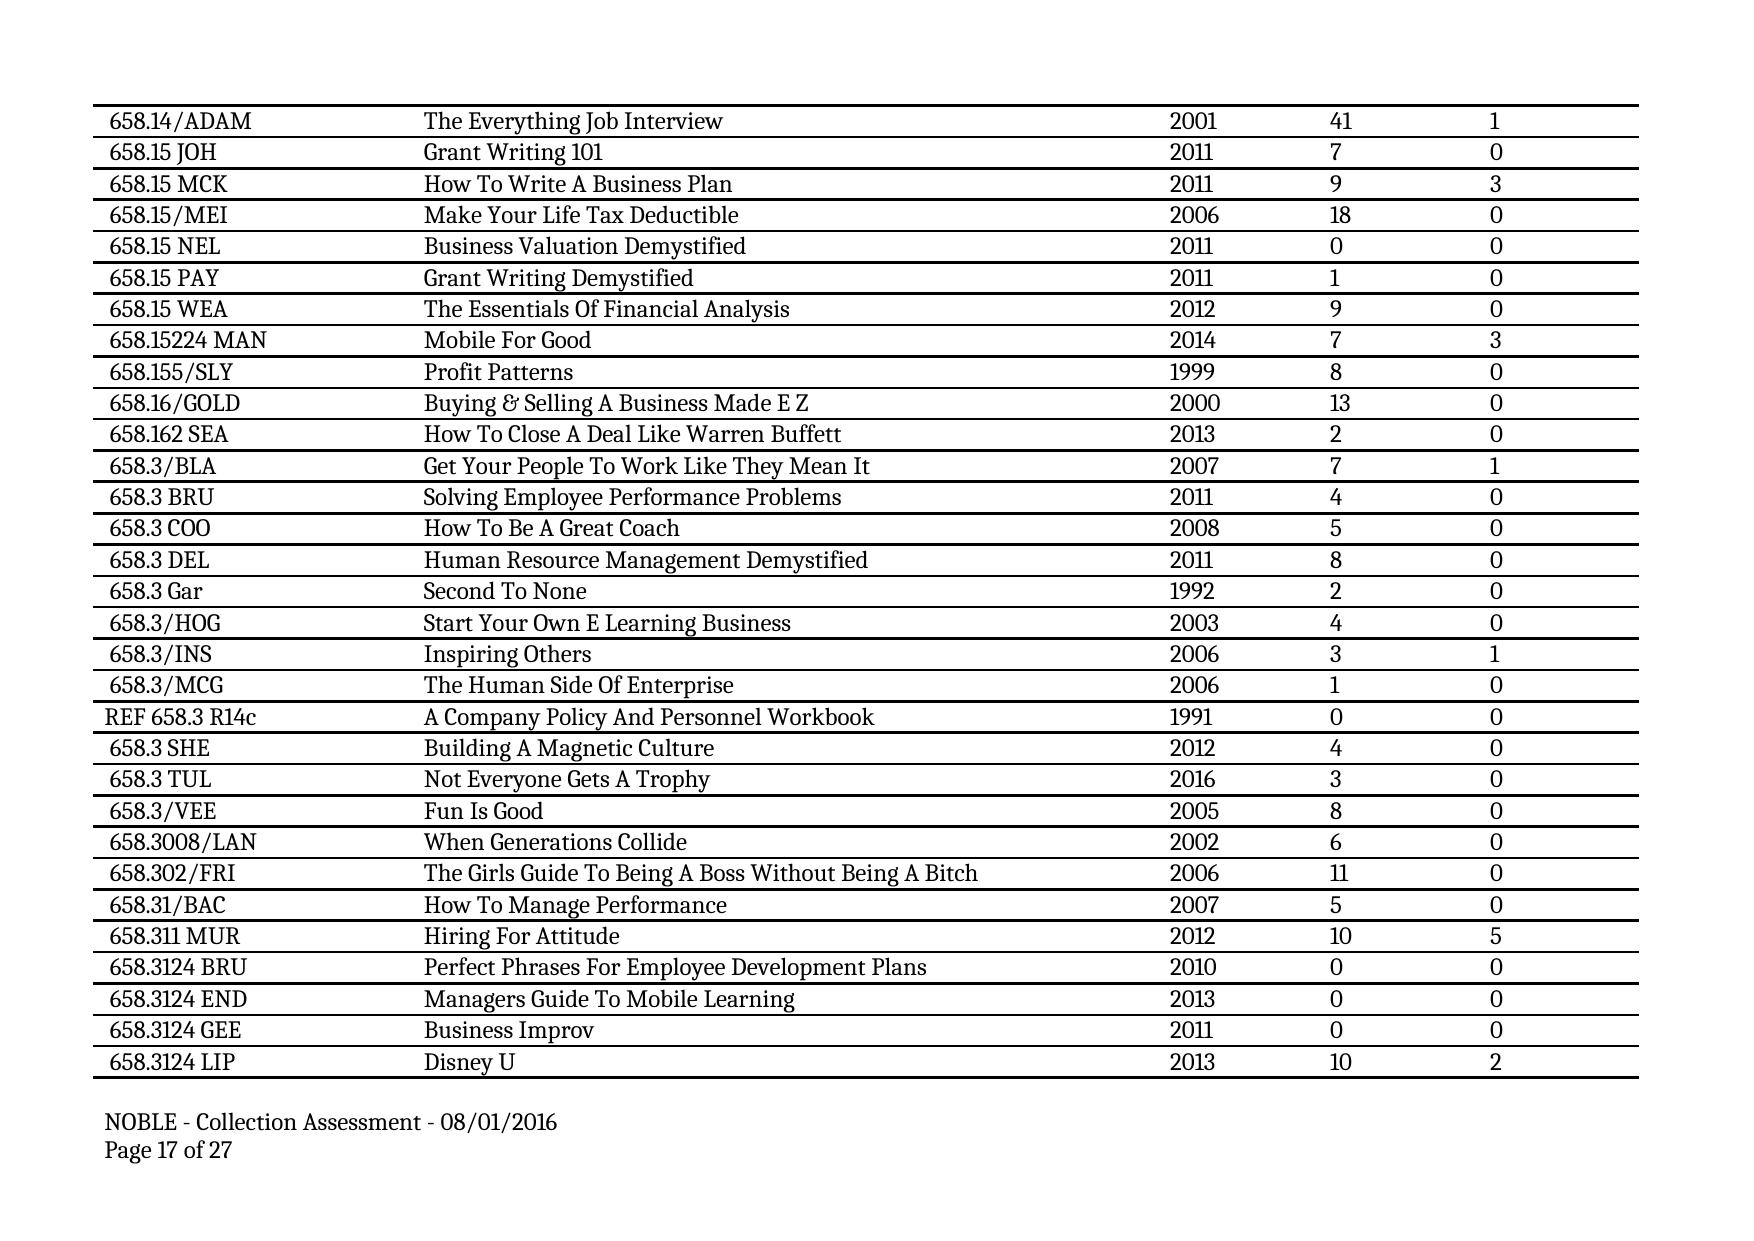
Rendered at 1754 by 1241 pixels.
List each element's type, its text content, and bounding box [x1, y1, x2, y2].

table_cell Human Resource Management Demystified [413, 546, 1159, 574]
table_cell 9 [1319, 295, 1478, 324]
table_cell How To Be A Great Coach [413, 515, 1159, 543]
table_cell 0 [1479, 420, 1638, 449]
table_cell 3 [1479, 170, 1638, 198]
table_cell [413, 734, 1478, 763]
table_cell 0 [1479, 201, 1638, 229]
table_cell 2001 [1159, 107, 1319, 136]
table_cell 2011 [1159, 232, 1319, 261]
table_cell 0 [1479, 515, 1638, 543]
table_cell 0 [1479, 483, 1638, 512]
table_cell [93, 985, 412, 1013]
table_cell 1 [1479, 452, 1638, 480]
table_cell 2011 [1159, 170, 1319, 198]
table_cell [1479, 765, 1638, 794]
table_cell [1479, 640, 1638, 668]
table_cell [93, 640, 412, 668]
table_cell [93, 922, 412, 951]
table_cell 658.15 JOH [93, 138, 412, 167]
table_cell The Everything Job Interview [413, 107, 1159, 136]
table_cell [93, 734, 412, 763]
table_cell 41 [1319, 107, 1478, 136]
table_cell 658.3 BRU [93, 483, 412, 512]
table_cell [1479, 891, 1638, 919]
table_cell 658.16/GOLD [93, 389, 412, 418]
table_cell 658.15/MEI [93, 201, 412, 229]
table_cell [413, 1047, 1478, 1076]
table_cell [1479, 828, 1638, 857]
table_cell 8 [1319, 358, 1478, 386]
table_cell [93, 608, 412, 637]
table_cell 7 [1319, 326, 1478, 355]
table_cell 9 [1319, 170, 1478, 198]
table_cell 0 [1479, 138, 1638, 167]
table_cell 2007 [1159, 452, 1319, 480]
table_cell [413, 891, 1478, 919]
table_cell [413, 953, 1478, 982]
table_cell Grant Writing Demystified [413, 264, 1159, 292]
table_cell 2011 [1159, 483, 1319, 512]
table_cell 7 [1319, 138, 1478, 167]
table_cell 658.162 SEA [93, 420, 412, 449]
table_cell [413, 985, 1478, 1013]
table_cell 658.15 PAY [93, 264, 412, 292]
table_cell 0 [1319, 232, 1478, 261]
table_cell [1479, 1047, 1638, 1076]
table_cell 1 [1319, 264, 1478, 292]
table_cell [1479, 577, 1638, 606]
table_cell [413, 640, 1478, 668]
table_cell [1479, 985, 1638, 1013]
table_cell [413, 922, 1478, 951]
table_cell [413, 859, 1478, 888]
table_cell Business Valuation Demystified [413, 232, 1159, 261]
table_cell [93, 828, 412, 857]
table_cell 658.155/SLY [93, 358, 412, 386]
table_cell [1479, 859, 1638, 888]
table_cell 0 [1479, 295, 1638, 324]
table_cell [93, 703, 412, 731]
table_cell 7 [1319, 452, 1478, 480]
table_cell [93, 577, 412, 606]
table_cell How To Close A Deal Like Warren Buffett [413, 420, 1159, 449]
table_cell 2013 [1159, 420, 1319, 449]
table_cell 2011 [1159, 138, 1319, 167]
table_cell 18 [1319, 201, 1478, 229]
table_cell 658.14/ADAM [93, 107, 412, 136]
table_cell The Essentials Of Financial Analysis [413, 295, 1159, 324]
table_cell 0 [1479, 264, 1638, 292]
table_cell 0 [1479, 389, 1638, 418]
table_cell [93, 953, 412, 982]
table_cell 4 [1319, 483, 1478, 512]
table_cell 2014 [1159, 326, 1319, 355]
table_cell 2011 [1159, 546, 1319, 574]
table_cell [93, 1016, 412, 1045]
table_cell 2008 [1159, 515, 1319, 543]
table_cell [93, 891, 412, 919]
table_cell 2012 [1159, 295, 1319, 324]
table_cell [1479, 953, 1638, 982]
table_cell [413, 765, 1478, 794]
table_cell 658.15 MCK [93, 170, 412, 198]
table_cell Profit Patterns [413, 358, 1159, 386]
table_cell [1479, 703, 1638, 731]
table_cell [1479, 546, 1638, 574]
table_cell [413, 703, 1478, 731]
table_cell 13 [1319, 389, 1478, 418]
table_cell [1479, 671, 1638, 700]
table_cell 658.15 NEL [93, 232, 412, 261]
table_cell 658.15224 MAN [93, 326, 412, 355]
table_cell 0 [1479, 358, 1638, 386]
table_cell 0 [1479, 232, 1638, 261]
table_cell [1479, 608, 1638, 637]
table_cell Solving Employee Performance Problems [413, 483, 1159, 512]
table_cell 658.3 COO [93, 515, 412, 543]
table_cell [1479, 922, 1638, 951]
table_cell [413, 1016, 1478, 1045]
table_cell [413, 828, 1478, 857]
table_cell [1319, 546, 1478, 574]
table_cell Buying & Selling A Business Made E Z [413, 389, 1159, 418]
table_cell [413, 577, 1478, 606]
table_cell Grant Writing 101 [413, 138, 1159, 167]
table_cell 658.3 DEL [93, 546, 412, 574]
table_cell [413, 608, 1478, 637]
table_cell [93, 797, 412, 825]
table_cell Mobile For Good [413, 326, 1159, 355]
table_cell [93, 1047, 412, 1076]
table_cell 2000 [1159, 389, 1319, 418]
table_cell 2006 [1159, 201, 1319, 229]
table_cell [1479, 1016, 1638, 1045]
table_cell 2 [1319, 420, 1478, 449]
table_cell 1 [1479, 107, 1638, 136]
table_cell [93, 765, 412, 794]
table_cell 2011 [1159, 264, 1319, 292]
table_cell How To Write A Business Plan [413, 170, 1159, 198]
table_cell 658.3/BLA [93, 452, 412, 480]
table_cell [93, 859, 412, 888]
table_cell Get Your People To Work Like They Mean It [413, 452, 1159, 480]
table_cell 1999 [1159, 358, 1319, 386]
table_cell 3 [1479, 326, 1638, 355]
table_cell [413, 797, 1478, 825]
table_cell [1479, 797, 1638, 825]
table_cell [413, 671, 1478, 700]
table_cell 5 [1319, 515, 1478, 543]
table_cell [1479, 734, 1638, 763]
table_cell 658.15 WEA [93, 295, 412, 324]
table_cell Make Your Life Tax Deductible [413, 201, 1159, 229]
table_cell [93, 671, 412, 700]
